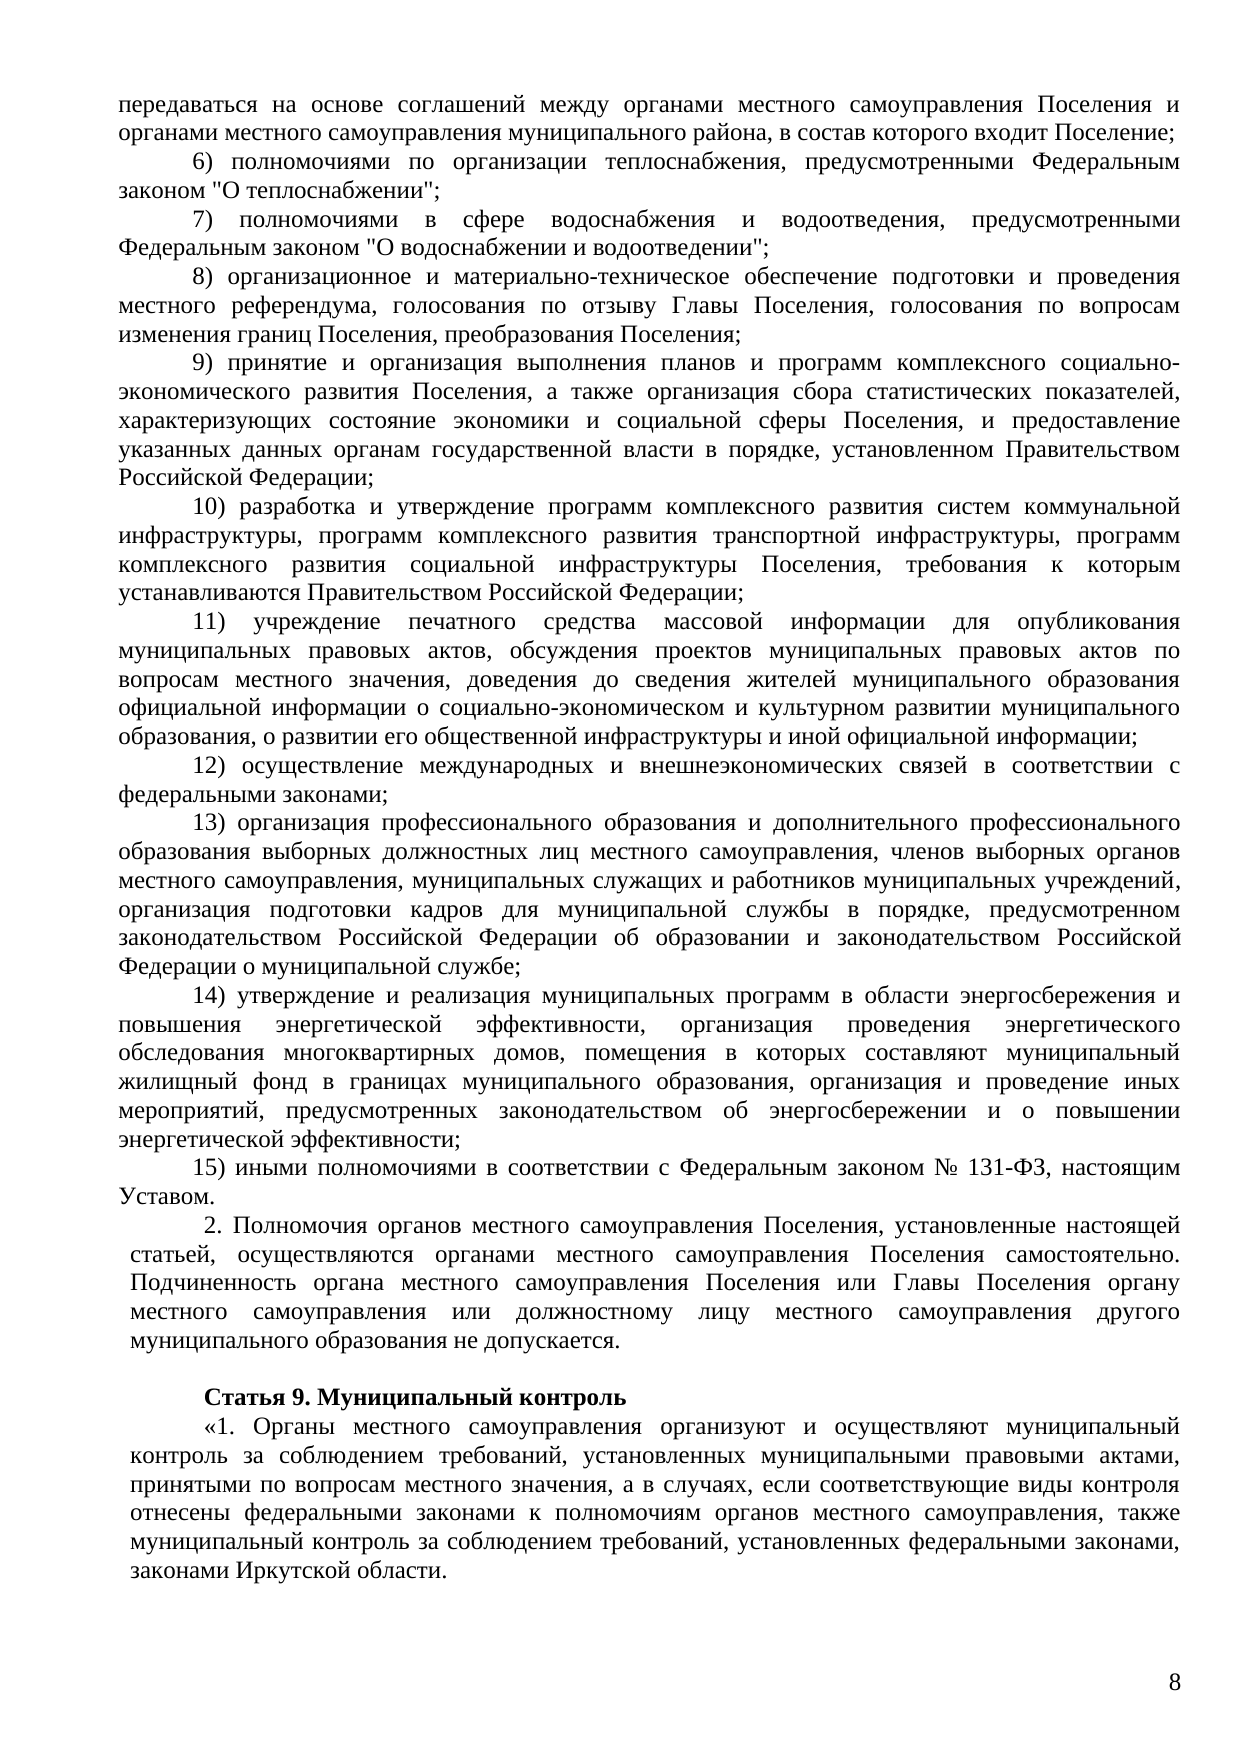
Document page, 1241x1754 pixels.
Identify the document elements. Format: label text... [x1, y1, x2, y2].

text 11) учреждение печатного средства массовой информации для опубликования муниципальных правовых актов, обсуждения проектов муниципальных правовых актов по вопросам местного значения, доведения до сведения жителей муниципального образования официальной информации о социально-экономическом и культурном развитии муниципального образования, о развитии его общественной инфраструктуры и иной официальной информации; [118, 606, 1181, 750]
text 13) организация профессионального образования и дополнительного профессионального образования выборных должностных лиц местного самоуправления, членов выборных органов местного самоуправления, муниципальных служащих и работников муниципальных учреждений, организация подготовки кадров для муниципальной службы в порядке, предусмотренном законодательством Российской Федерации об образовании и законодательством Российской Федерации о муниципальной службе; [118, 807, 1181, 980]
text 10) разработка и утверждение программ комплексного развития систем коммунальной инфраструктуры, программ комплексного развития транспортной инфраструктуры, программ комплексного развития социальной инфраструктуры Поселения, требования к которым устанавливаются Правительством Российской Федерации; [118, 491, 1181, 606]
text 15) иными полномочиями в соответствии с Федеральным законом № 131-ФЗ, настоящим Уставом. [118, 1152, 1181, 1210]
text Статья 9. Муниципальный контроль [130, 1382, 1181, 1411]
text 12) осуществление международных и внешнеэкономических связей в соответствии с федеральными законами; [118, 750, 1181, 807]
text 7) полномочиями в сфере водоснабжения и водоотведения, предусмотренными Федеральным законом "О водоснабжении и водоотведении"; [118, 204, 1181, 261]
text 2. Полномочия органов местного самоуправления Поселения, установленные настоящей статьей, осуществляются органами местного самоуправления Поселения самостоятельно. Подчиненность органа местного самоуправления Поселения или Главы Поселения органу местного самоуправления или должностному лицу местного самоуправления другого муниципального образования не допускается. [130, 1210, 1181, 1354]
text «1. Органы местного самоуправления организуют и осуществляют муниципальный контроль за соблюдением требований, установленных муниципальными правовыми актами, принятыми по вопросам местного значения, а в случаях, если соответствующие виды контроля отнесены федеральными законами к полномочиям органов местного самоуправления, также муниципальный контроль за соблюдением требований, установленных федеральными законами, законами Иркутской области. [130, 1411, 1181, 1584]
text 8) организационное и материально-техническое обеспечение подготовки и проведения местного референдума, голосования по отзыву Главы Поселения, голосования по вопросам изменения границ Поселения, преобразования Поселения; [118, 261, 1181, 347]
text 14) утверждение и реализация муниципальных программ в области энергосбережения и повышения энергетической эффективности, организация проведения энергетического обследования многоквартирных домов, помещения в которых составляют муниципальный жилищный фонд в границах муниципального образования, организация и проведение иных мероприятий, предусмотренных законодательством об энергосбережении и о повышении энергетической эффективности; [118, 980, 1181, 1152]
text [118, 89, 1181, 146]
text 9) принятие и организация выполнения планов и программ комплексного социально-экономического развития Поселения, а также организация сбора статистических показателей, характеризующих состояние экономики и социальной сферы Поселения, и предоставление указанных данных органам государственной власти в порядке, установленном Правительством Российской Федерации; [118, 347, 1181, 491]
text 6) полномочиями по организации теплоснабжения, предусмотренными Федеральным законом "О теплоснабжении"; [118, 146, 1181, 204]
